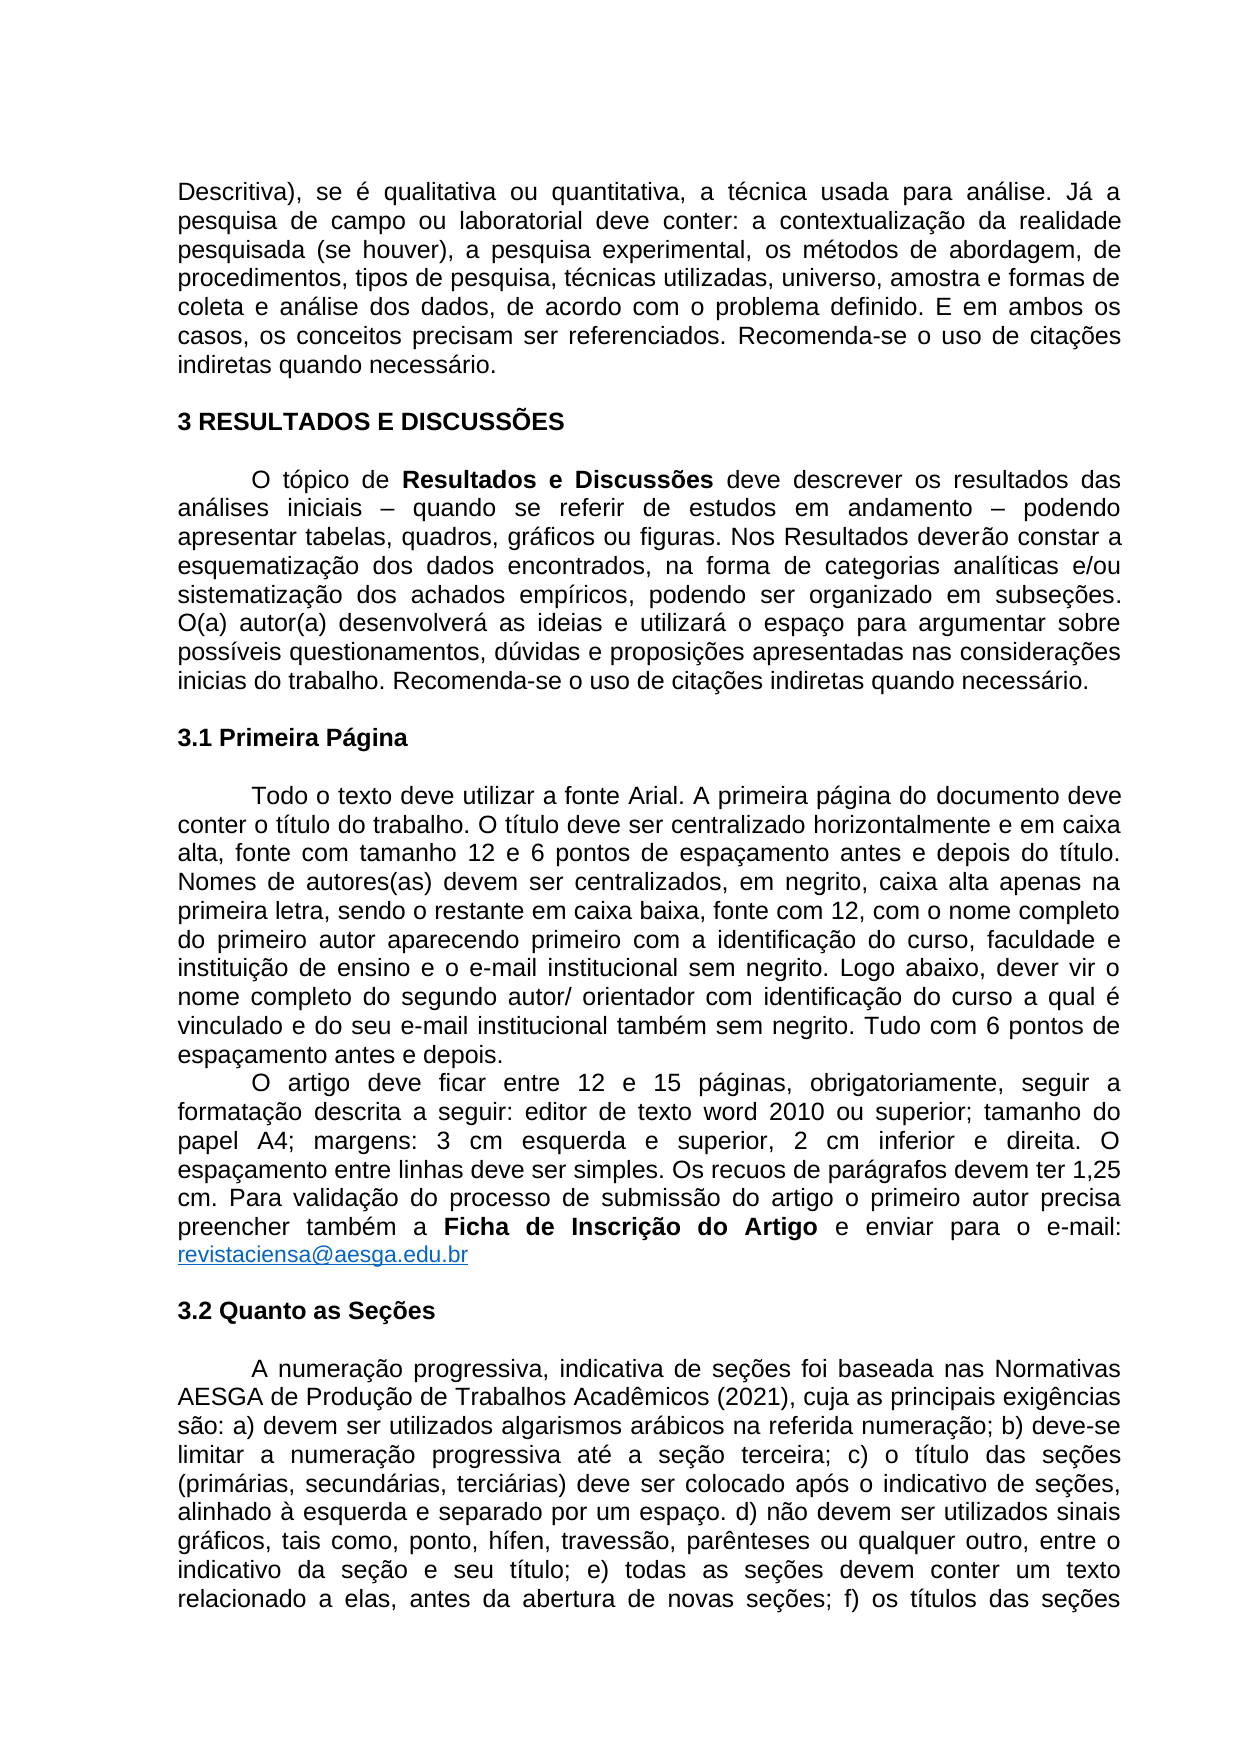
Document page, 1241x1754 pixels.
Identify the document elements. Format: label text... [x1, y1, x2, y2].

text Todo o texto deve utilizar a fonte Arial. A primeira página do documento deve conter o título do trabalho. O título deve ser centralizado horizontalmente e em caixa alta, fonte com tamanho 12 e 6 pontos de espaçamento antes e depois do título. Nomes de autores(as) devem ser centralizados, em negrito, caixa alta apenas na primeira letra, sendo o restante em caixa baixa, fonte com 12, com o nome completo do primeiro autor aparecendo primeiro com a identificação do curso, faculdade e instituição de ensino e o e-mail institucional sem negrito. Logo abaixo, dever vir o nome completo do segundo autor/ orientador com identificação do curso a qual é vinculado e do seu e-mail institucional também sem negrito. Tudo com 6 pontos de espaçamento antes e depois. [177, 781, 1122, 1068]
text O tópico de Resultados e Discussões deve descrever os resultados das análises iniciais – quando se referir de estudos em andamento – podendo apresentar tabelas, quadros, gráficos ou figuras. Nos Resultados deverão constar a esquematização dos dados encontrados, na forma de categorias analíticas e/ou sistematização dos achados empíricos, podendo ser organizado em subseções. O(a) autor(a) desenvolverá as ideias e utilizará o espaço para argumentar sobre possíveis questionamentos, dúvidas e proposições apresentadas nas considerações inicias do trabalho. Recomenda-se o uso de citações indiretas quando necessário. [177, 465, 1122, 695]
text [177, 177, 1122, 378]
text 3.2 Quanto as Seções [177, 1296, 1122, 1325]
text 3 RESULTADOS E DISCUSSÕES [177, 407, 1122, 436]
text O artigo deve ficar entre 12 e 15 páginas, obrigatoriamente, seguir a formatação descrita a seguir: editor de texto word 2010 ou superior; tamanho do papel A4; margens: 3 cm esquerda e superior, 2 cm inferior e direita. O espaçamento entre linhas deve ser simples. Os recuos de parágrafos devem ter 1,25 cm. Para validação do processo de submissão do artigo o primeiro autor precisa preencher também a Ficha de Inscrição do Artigo e enviar para o e-mail: revistaciensa@aesga.edu.br [177, 1068, 1122, 1267]
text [177, 1353, 1122, 1612]
text 3.1 Primeira Página [177, 723, 1122, 752]
